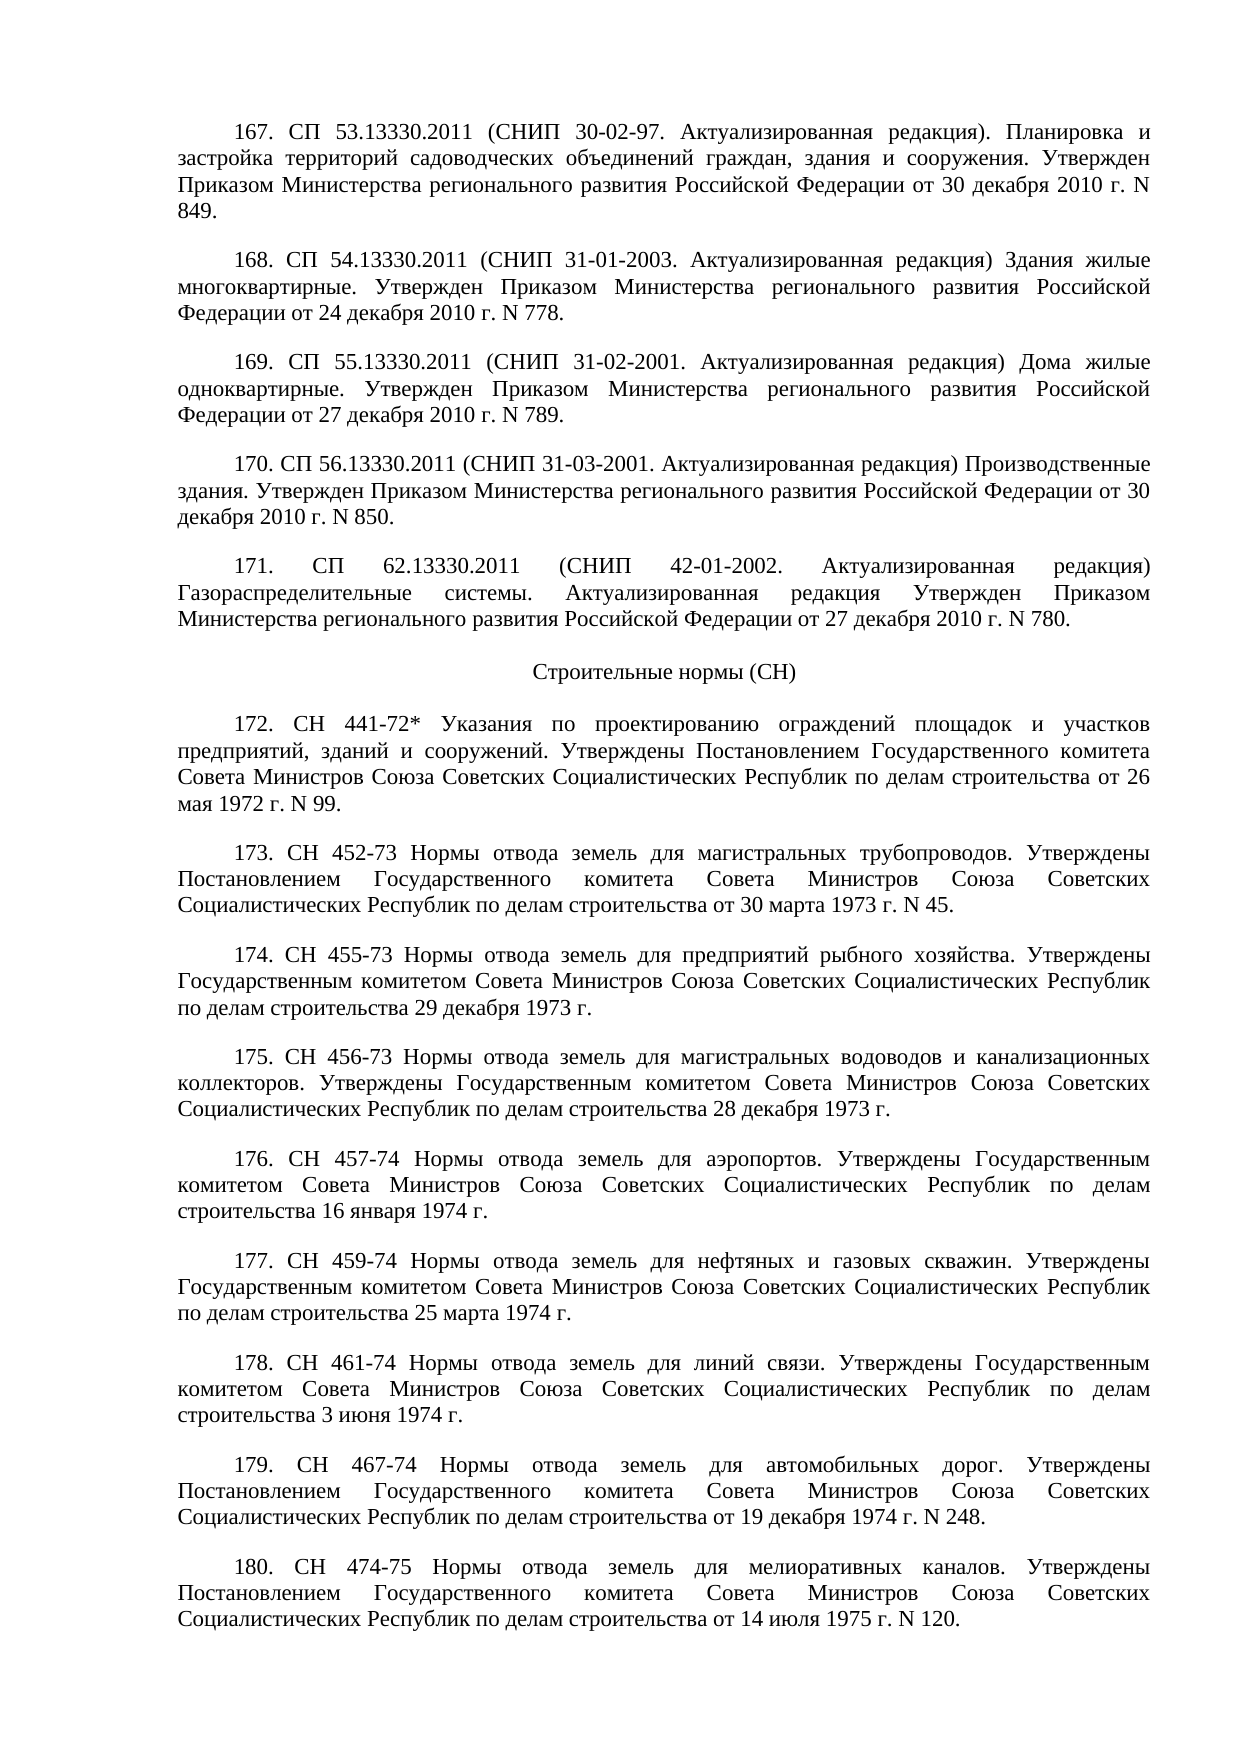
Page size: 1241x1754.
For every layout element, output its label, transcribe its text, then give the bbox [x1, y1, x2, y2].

text 167. СП 53.13330.2011 (СНИП 30-02-97. Актуализированная редакция). Планировка и застройка территорий садоводческих объединений граждан, здания и сооружения. Утвержден Приказом Министерства регионального развития Российской Федерации от 30 декабря 2010 г. N 849. [177, 118, 1152, 223]
text 171. СП 62.13330.2011 (СНИП 42-01-2002. Актуализированная редакция) Газораспределительные системы. Актуализированная редакция Утвержден Приказом Министерства регионального развития Российской Федерации от 27 декабря 2010 г. N 780. [177, 552, 1152, 631]
text 177. СН 459-74 Нормы отвода земель для нефтяных и газовых скважин. Утверждены Государственным комитетом Совета Министров Союза Советских Социалистических Республик по делам строительства 25 марта 1974 г. [177, 1247, 1152, 1326]
text 178. СН 461-74 Нормы отвода земель для линий связи. Утверждены Государственным комитетом Совета Министров Союза Советских Социалистических Республик по делам строительства 3 июня 1974 г. [177, 1349, 1152, 1428]
text 170. СП 56.13330.2011 (СНИП 31-03-2001. Актуализированная редакция) Производственные здания. Утвержден Приказом Министерства регионального развития Российской Федерации от 30 декабря 2010 г. N 850. [177, 450, 1152, 529]
text 169. СП 55.13330.2011 (СНИП 31-02-2001. Актуализированная редакция) Дома жилые одноквартирные. Утвержден Приказом Министерства регионального развития Российской Федерации от 27 декабря 2010 г. N 789. [177, 348, 1152, 427]
text 168. СП 54.13330.2011 (СНИП 31-01-2003. Актуализированная редакция) Здания жилые многоквартирные. Утвержден Приказом Министерства регионального развития Российской Федерации от 24 декабря 2010 г. N 778. [177, 246, 1152, 326]
text 176. СН 457-74 Нормы отвода земель для аэропортов. Утверждены Государственным комитетом Совета Министров Союза Советских Социалистических Республик по делам строительства 16 января 1974 г. [177, 1145, 1152, 1224]
text 174. СН 455-73 Нормы отвода земель для предприятий рыбного хозяйства. Утверждены Государственным комитетом Совета Министров Союза Советских Социалистических Республик по делам строительства 29 декабря 1973 г. [177, 941, 1152, 1020]
text 172. СН 441-72* Указания по проектированию ограждений площадок и участков предприятий, зданий и сооружений. Утверждены Постановлением Государственного комитета Совета Министров Союза Советских Социалистических Республик по делам строительства от 26 мая 1972 г. N 99. [177, 711, 1152, 816]
text 173. СН 452-73 Нормы отвода земель для магистральных трубопроводов. Утверждены Постановлением Государственного комитета Совета Министров Союза Советских Социалистических Республик по делам строительства от 30 марта 1973 г. N 45. [177, 839, 1152, 918]
text 179. СН 467-74 Нормы отвода земель для автомобильных дорог. Утверждены Постановлением Государственного комитета Совета Министров Союза Советских Социалистических Республик по делам строительства от 19 декабря 1974 г. N 248. [177, 1451, 1152, 1530]
text 175. СН 456-73 Нормы отвода земель для магистральных водоводов и канализационных коллекторов. Утверждены Государственным комитетом Совета Министров Союза Советских Социалистических Республик по делам строительства 28 декабря 1973 г. [177, 1043, 1152, 1122]
text Строительные нормы (СН) [177, 658, 1152, 684]
text 180. СН 474-75 Нормы отвода земель для мелиоративных каналов. Утверждены Постановлением Государственного комитета Совета Министров Союза Советских Социалистических Республик по делам строительства от 14 июля 1975 г. N 120. [177, 1553, 1152, 1632]
